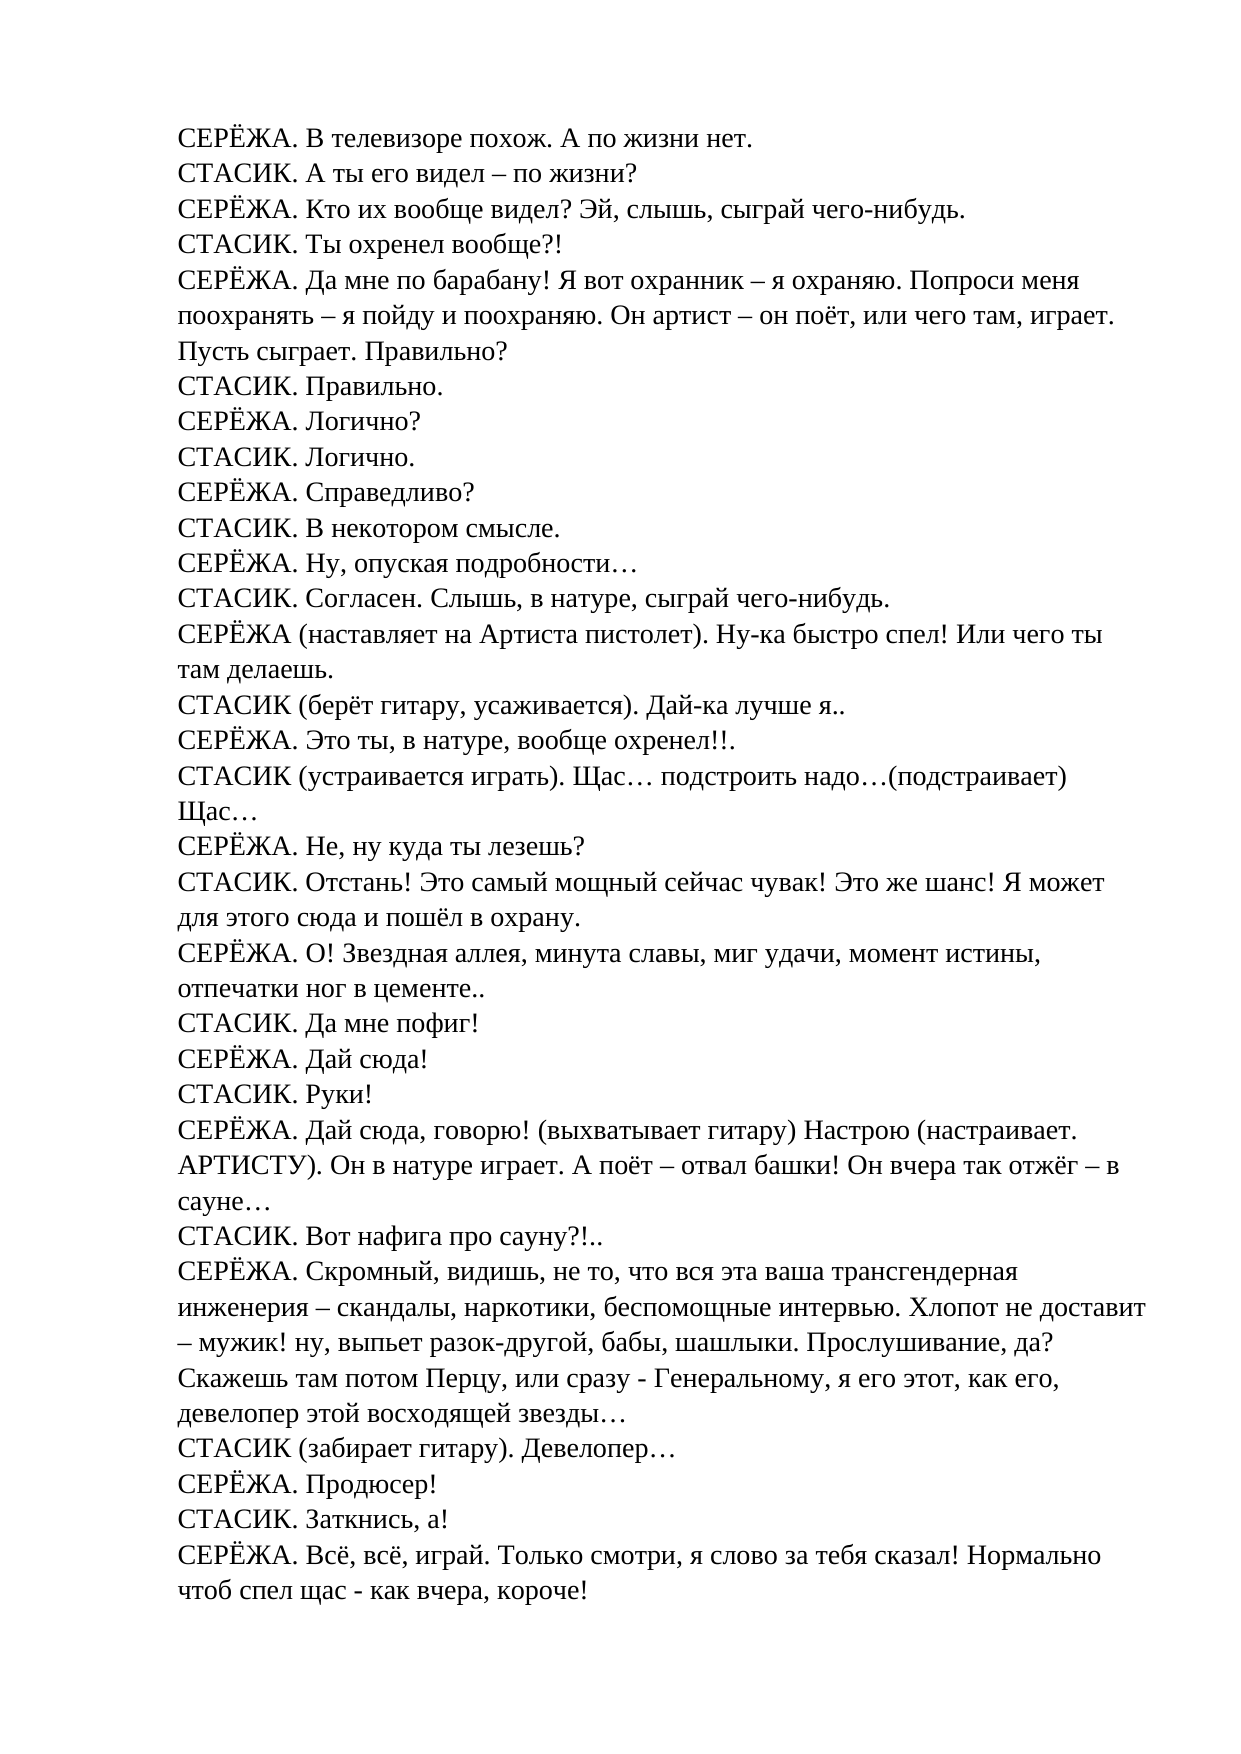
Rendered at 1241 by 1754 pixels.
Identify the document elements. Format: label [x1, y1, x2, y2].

text [177, 118, 1152, 1606]
